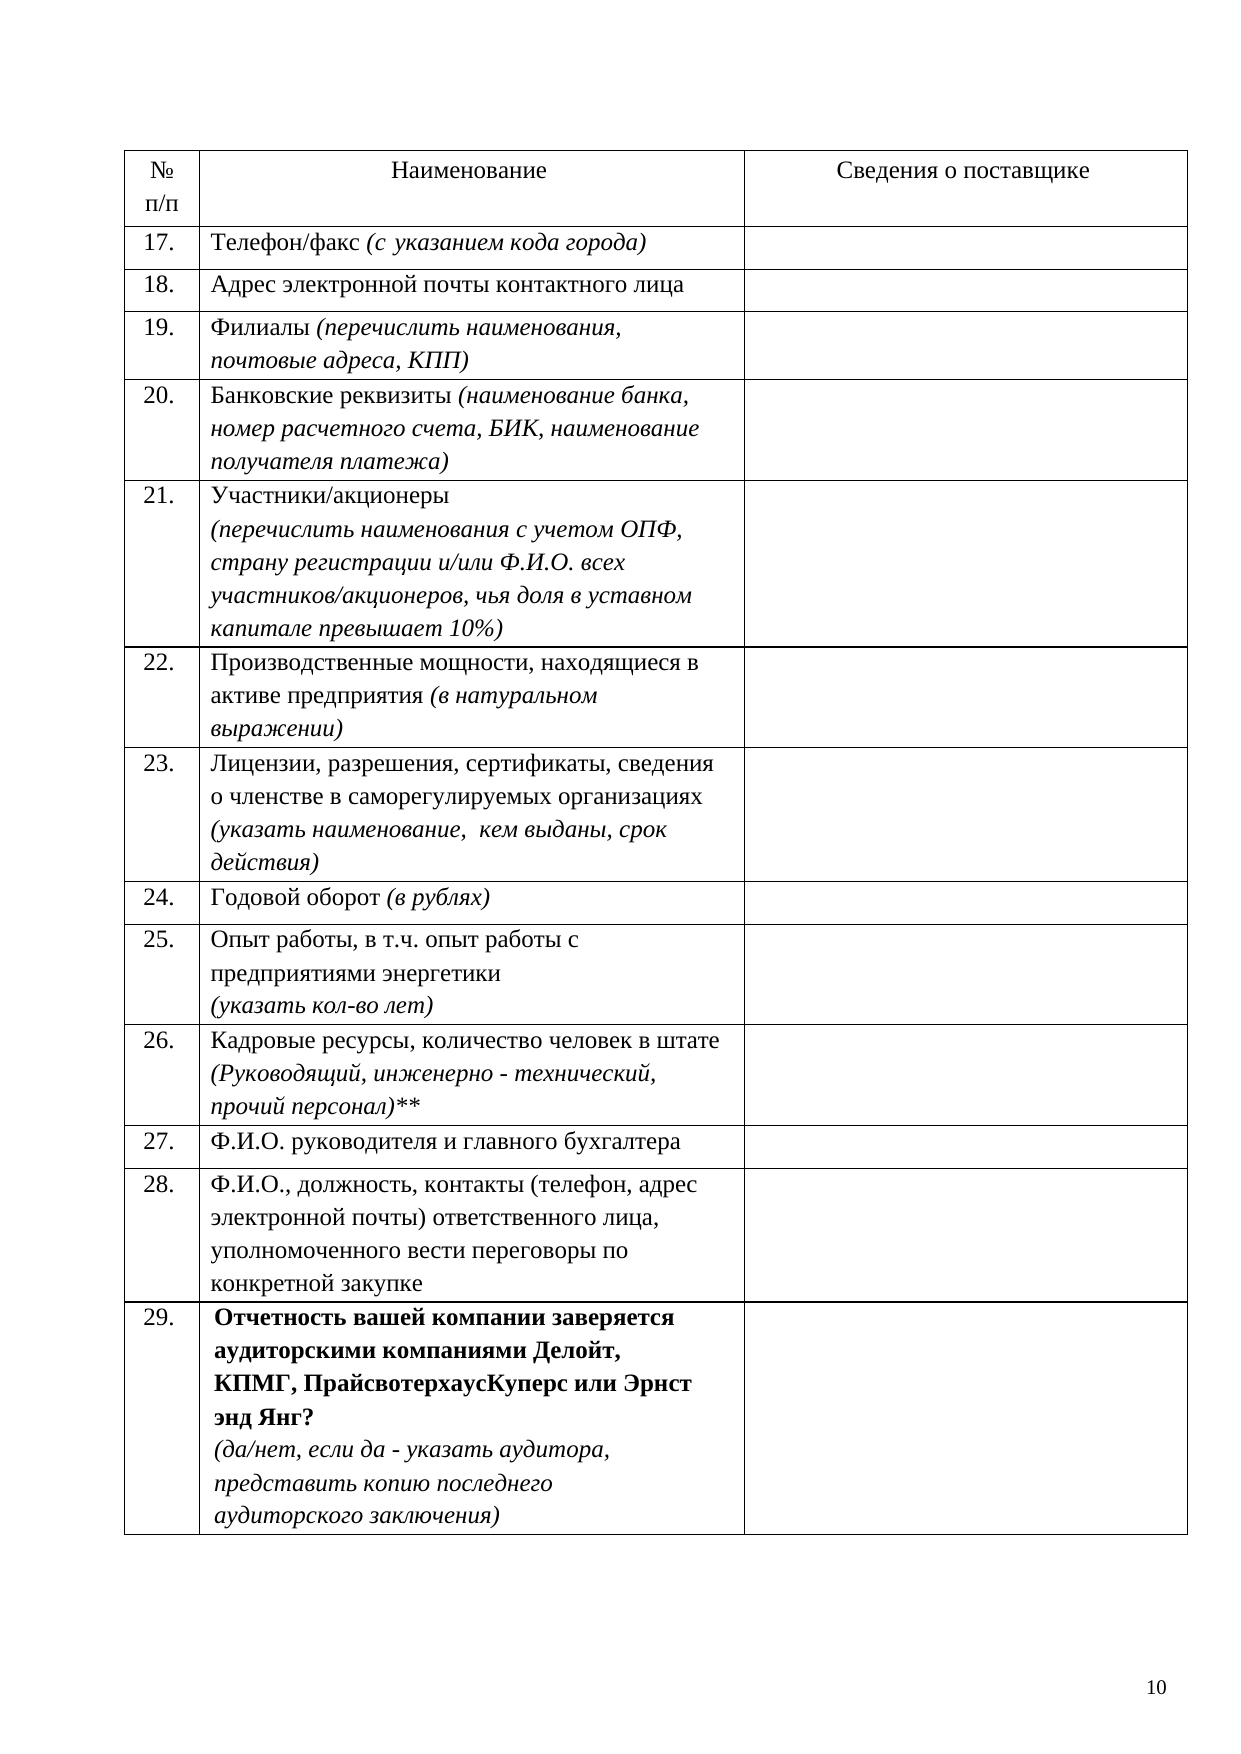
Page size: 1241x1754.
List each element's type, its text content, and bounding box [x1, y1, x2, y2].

table_cell [125, 925, 199, 1024]
table_header Наименование [200, 151, 744, 226]
table_cell Лицензии, разрешения, сертификаты, сведения о членстве в саморегулируемых организациях (указать наименование, кем выданы, срок действия) [200, 748, 744, 881]
table_cell [745, 748, 1187, 881]
table_cell [745, 1303, 1187, 1534]
table_cell Годовой оборот (в рублях) [200, 882, 744, 923]
table_cell Ф.И.О., должность, контакты (телефон, адрес электронной почты) ответственного лица, уполномоченного вести переговоры по конкретной закупке [200, 1169, 744, 1301]
table_cell Производственные мощности, находящиеся в активе предприятия (в натуральном выражении) [200, 648, 744, 747]
table_cell [125, 882, 199, 923]
table_cell Филиалы (перечислить наименования, почтовые адреса, КПП) [200, 312, 744, 379]
table_cell [125, 227, 199, 268]
table_cell Участники/акционеры (перечислить наименования с учетом ОПФ, страну регистрации и/или Ф.И.О. всех участников/акционеров, чья доля в уставном капитале превышает 10%) [200, 481, 744, 646]
table_cell Банковские реквизиты (наименование банка, номер расчетного счета, БИК, наименование получателя платежа) [200, 380, 744, 479]
table_cell [745, 882, 1187, 923]
table_header Сведения о поставщике [745, 151, 1187, 226]
table_cell [125, 312, 199, 379]
table_header № п/п [125, 151, 199, 226]
table_cell [745, 1025, 1187, 1125]
table_cell Опыт работы, в т.ч. опыт работы с предприятиями энергетики (указать кол-во лет) [200, 925, 744, 1024]
table_cell Адрес электронной почты контактного лица [200, 270, 744, 311]
table_cell [745, 380, 1187, 479]
table_cell [125, 748, 199, 881]
table_cell [745, 1169, 1187, 1301]
table_cell Кадровые ресурсы, количество человек в штате (Руководящий, инженерно - технический, прочий персонал)** [200, 1025, 744, 1125]
table_cell Отчетность вашей компании заверяется аудиторскими компаниями Делойт, КПМГ, ПрайсвотерхаусКуперс или Эрнст энд Янг? (да/нет, если да - указать аудитора, представить копию последнего аудиторского заключения) [200, 1303, 744, 1534]
table_cell [125, 481, 199, 646]
table_cell [745, 481, 1187, 646]
table_cell Ф.И.О. руководителя и главного бухгалтера [200, 1126, 744, 1168]
table_cell [745, 227, 1187, 268]
table_cell Телефон/факс (с указанием кода города) [200, 227, 744, 268]
table_cell [125, 1169, 199, 1301]
table_cell [745, 312, 1187, 379]
table_cell [745, 1126, 1187, 1168]
table_cell [745, 648, 1187, 747]
table_cell [745, 925, 1187, 1024]
table_cell [125, 1025, 199, 1125]
table_cell [125, 270, 199, 311]
table_cell [125, 380, 199, 479]
table_cell [125, 1303, 199, 1534]
table_cell [125, 1126, 199, 1168]
table_cell [745, 270, 1187, 311]
table_cell [125, 648, 199, 747]
